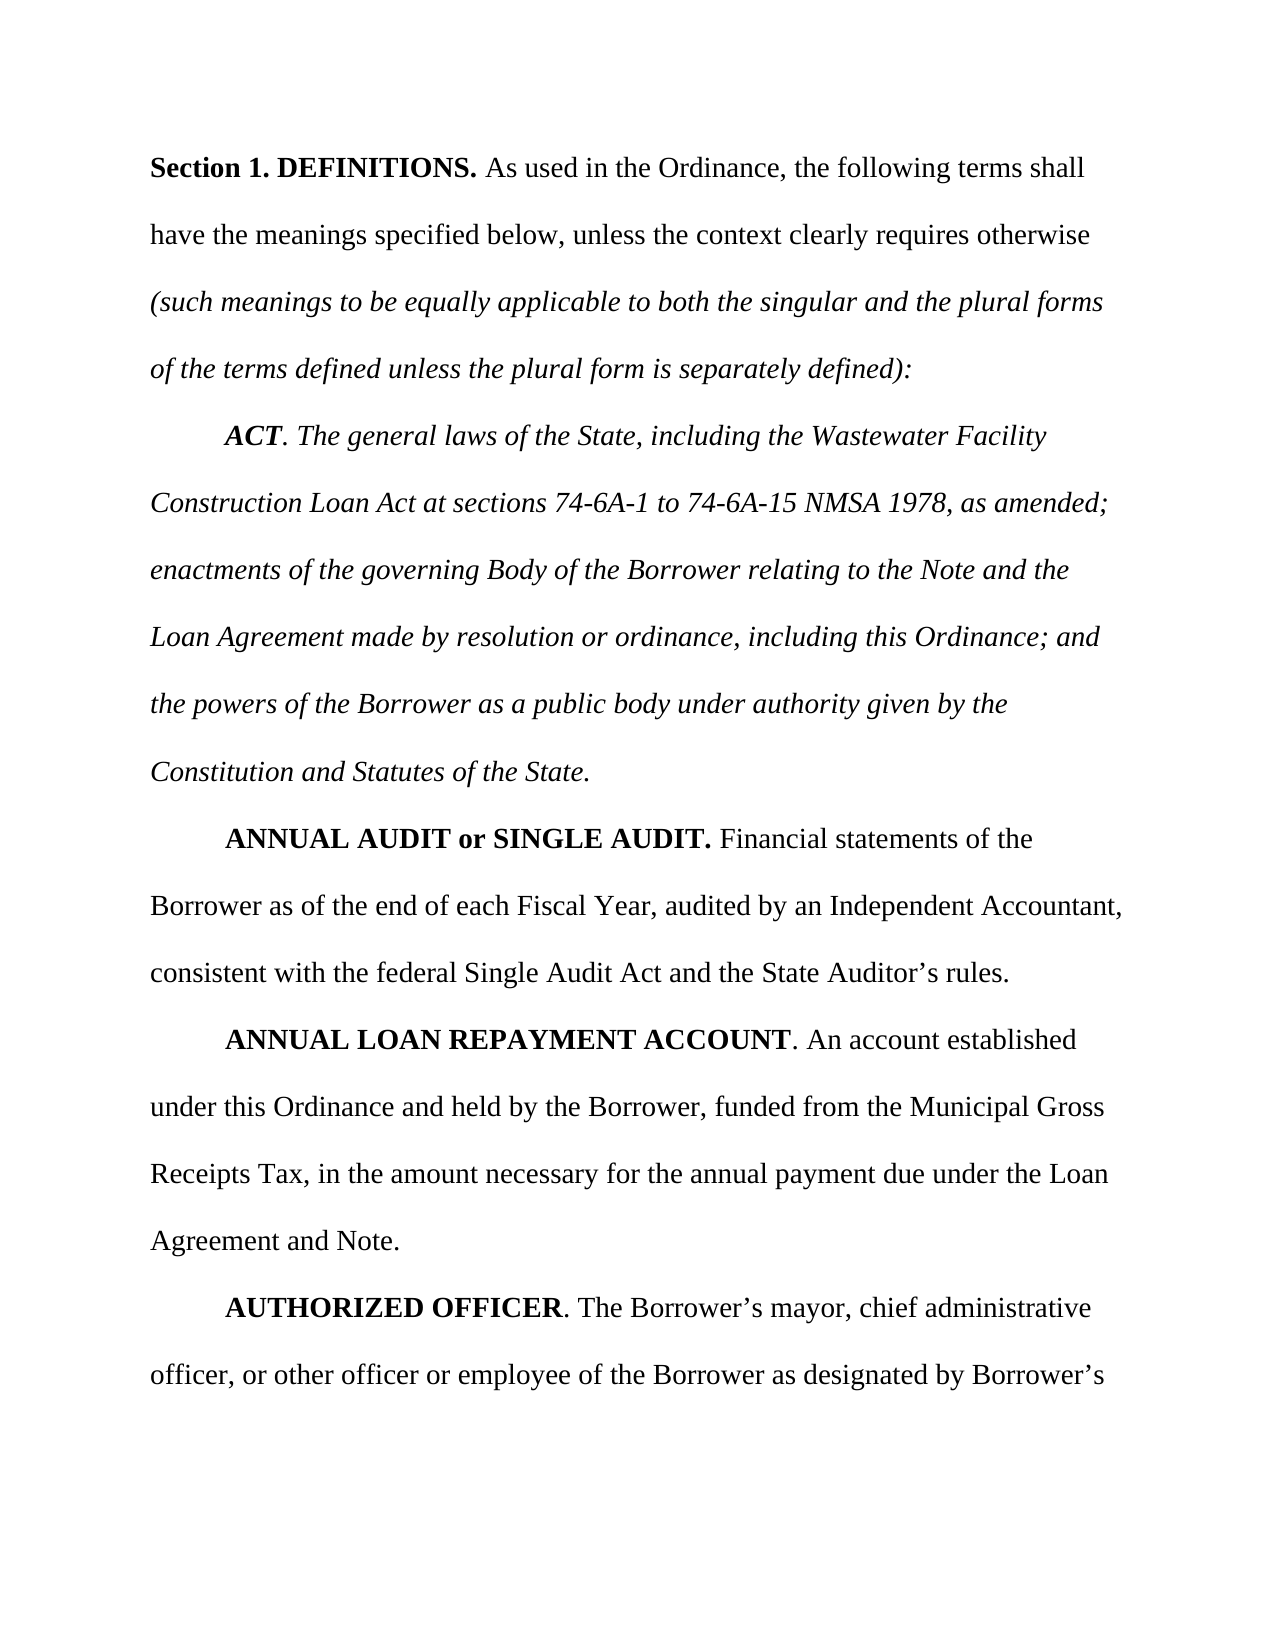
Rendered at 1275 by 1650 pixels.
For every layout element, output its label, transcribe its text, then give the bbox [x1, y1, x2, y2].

text Section 1. DEFINITIONS. As used in the Ordinance, the following terms shall have the meanings specified below, unless the context clearly requires otherwise (such meanings to be equally applicable to both the singular and the plural forms of the terms defined unless the plural form is separately defined): [150, 150, 1125, 385]
text ANNUAL AUDIT or SINGLE AUDIT. Financial statements of the Borrower as of the end of each Fiscal Year, audited by an Independent Accountant, consistent with the federal Single Audit Act and the State Auditor’s rules. [150, 821, 1125, 988]
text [150, 1290, 1125, 1391]
text ACT. The general laws of the State, including the Wastewater Facility Construction Loan Act at sections 74-6A-1 to 74-6A-15 NMSA 1978, as amended; enactments of the governing Body of the Borrower relating to the Note and the Loan Agreement made by resolution or ordinance, including this Ordinance; and the powers of the Borrower as a public body under authority given by the Constitution and Statutes of the State. [150, 418, 1125, 787]
text ANNUAL LOAN REPAYMENT ACCOUNT. An account established under this Ordinance and held by the Borrower, funded from the Municipal Gross Receipts Tax, in the amount necessary for the annual payment due under the Loan Agreement and Note. [150, 1022, 1125, 1257]
